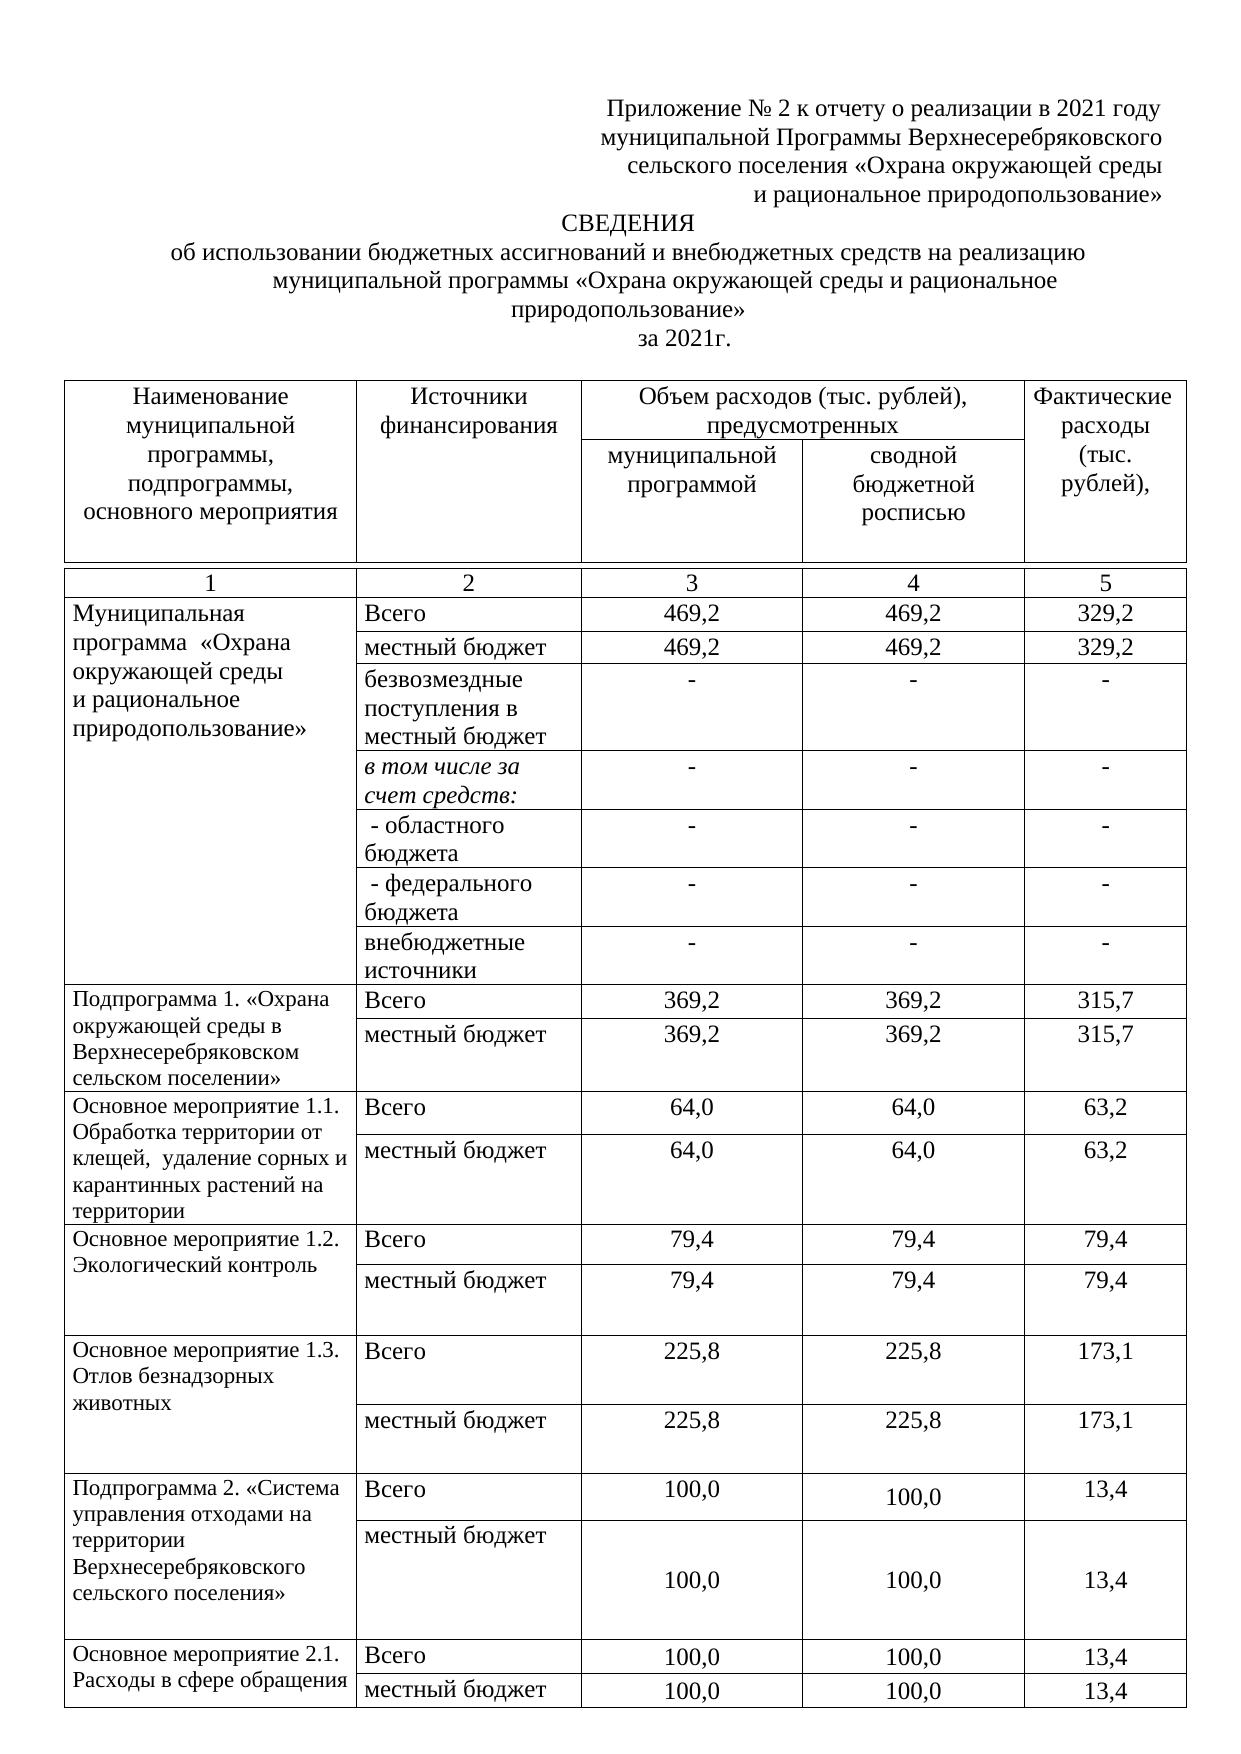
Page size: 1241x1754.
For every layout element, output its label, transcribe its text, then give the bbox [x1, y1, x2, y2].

table_cell - [582, 868, 802, 926]
table_cell 79,4 [1025, 1225, 1186, 1264]
table_cell 315,7 [1025, 985, 1186, 1018]
table_cell Всего [357, 1225, 581, 1264]
table_cell 64,0 [803, 1135, 1024, 1223]
table_cell местный бюджет [357, 1521, 581, 1639]
text муниципальной Программы Верхнесеребряковского [94, 122, 1162, 150]
table_cell - [1025, 868, 1186, 926]
table_header 3 [582, 569, 802, 597]
table_cell Всего [357, 985, 581, 1018]
table_cell 369,2 [582, 1019, 802, 1091]
table_header Фактические расходы (тыс. рублей), [1025, 381, 1186, 562]
table_cell 469,2 [803, 598, 1024, 631]
table_header 2 [357, 569, 581, 597]
text сельского поселения «Охрана окружающей среды [94, 150, 1162, 179]
table_header Объем расходов (тыс. рублей), предусмотренных [582, 381, 1024, 439]
table_cell 369,2 [803, 985, 1024, 1018]
table_cell 225,8 [582, 1405, 802, 1473]
text СВЕДЕНИЯ [94, 208, 1162, 237]
table_cell - [1025, 664, 1186, 750]
table_cell Всего [357, 1336, 581, 1404]
table_cell Всего [357, 598, 581, 631]
table_cell Всего [357, 1640, 581, 1673]
table_cell - [803, 664, 1024, 750]
table_cell - [582, 664, 802, 750]
table_cell 100,0 [803, 1521, 1024, 1639]
table_cell - федерального бюджета [357, 868, 581, 926]
table_cell местный бюджет [357, 1265, 581, 1335]
table_cell 63,2 [1025, 1092, 1186, 1134]
table_cell муниципальной программой [582, 440, 802, 562]
table_cell - [1025, 810, 1186, 867]
table_cell 13,4 [1025, 1521, 1186, 1639]
table_cell 369,2 [582, 985, 802, 1018]
table_cell Основное мероприятие 1.3. Отлов безнадзорных животных [65, 1336, 356, 1473]
table_cell 469,2 [582, 598, 802, 631]
text муниципальной программы «Охрана окружающей среды и рациональное природопользование» [94, 265, 1162, 323]
table_cell 63,2 [1025, 1135, 1186, 1223]
table_header 1 [65, 569, 356, 597]
table_cell - [803, 810, 1024, 867]
table_cell местный бюджет [357, 1135, 581, 1223]
table_cell 100,0 [803, 1674, 1024, 1707]
table_cell местный бюджет [357, 1674, 581, 1707]
table_cell 79,4 [803, 1225, 1024, 1264]
table_cell местный бюджет [357, 1019, 581, 1091]
table_cell местный бюджет [357, 632, 581, 663]
table_cell Основное мероприятие 2.1. Расходы в сфере обращения с бытовыми отходами [65, 1640, 356, 1707]
text Приложение № 2 к отчету о реализации в 2021 году [94, 93, 1162, 122]
table_header 4 [803, 569, 1024, 597]
table_cell 100,0 [582, 1674, 802, 1707]
table_cell Подпрограмма 1. «Охрана окружающей среды в Верхнесеребряковском сельском поселении» [65, 985, 356, 1091]
table_cell - областного бюджета [357, 810, 581, 867]
table_cell 64,0 [582, 1135, 802, 1223]
table_cell Муниципальная программа «Охрана окружающей среды и рациональное природопользование» [65, 598, 356, 984]
table_cell 64,0 [582, 1092, 802, 1134]
table_cell 315,7 [1025, 1019, 1186, 1091]
table_cell 173,1 [1025, 1336, 1186, 1404]
table_cell Подпрограмма 2. «Система управления отходами на территории Верхнесеребряковского сельского поселения» [65, 1474, 356, 1639]
table_cell 225,8 [803, 1336, 1024, 1404]
table_cell 100,0 [803, 1474, 1024, 1519]
table_cell 100,0 [582, 1640, 802, 1673]
table_cell 329,2 [1025, 632, 1186, 663]
table_header 5 [1025, 569, 1186, 597]
table_cell 13,4 [1025, 1674, 1186, 1707]
text об использовании бюджетных ассигнований и внебюджетных средств на реализацию [94, 237, 1162, 265]
table_cell в том числе за счет средств: [357, 751, 581, 809]
table_cell Всего [357, 1092, 581, 1134]
table_cell - [1025, 751, 1186, 809]
table_cell 369,2 [803, 1019, 1024, 1091]
table_cell внебюджетные источники [357, 927, 581, 984]
table_cell 79,4 [582, 1225, 802, 1264]
table_cell сводной бюджетной росписью [803, 440, 1024, 562]
table_cell 173,1 [1025, 1405, 1186, 1473]
table_cell Основное мероприятие 1.1. Обработка территории от клещей, удаление сорных и карантинных растений на территории [65, 1092, 356, 1223]
table_cell - [582, 810, 802, 867]
table_cell 79,4 [1025, 1265, 1186, 1335]
table_cell 64,0 [803, 1092, 1024, 1134]
table_cell 225,8 [803, 1405, 1024, 1473]
text за 2021г. [94, 323, 1162, 352]
table_cell 100,0 [582, 1521, 802, 1639]
table_cell местный бюджет [357, 1405, 581, 1473]
table_header Источники финансирования [357, 381, 581, 562]
table_cell 100,0 [582, 1474, 802, 1519]
table_cell - [803, 868, 1024, 926]
table_cell - [582, 751, 802, 809]
table_cell 329,2 [1025, 598, 1186, 631]
table_cell - [1025, 927, 1186, 984]
table_cell 100,0 [803, 1640, 1024, 1673]
table_cell Основное мероприятие 1.2. Экологический контроль [65, 1225, 356, 1335]
table_cell Всего [357, 1474, 581, 1519]
table_cell - [803, 751, 1024, 809]
text и рациональное природопользование» [94, 179, 1162, 208]
table_cell 13,4 [1025, 1474, 1186, 1519]
table_cell 469,2 [582, 632, 802, 663]
table_header Наименование муниципальной программы, подпрограммы, основного мероприятия [65, 381, 356, 562]
table_cell безвозмездные поступления в местный бюджет [357, 664, 581, 750]
table_cell - [582, 927, 802, 984]
table_cell 225,8 [582, 1336, 802, 1404]
table_cell 79,4 [803, 1265, 1024, 1335]
table_cell - [803, 927, 1024, 984]
table_cell 13,4 [1025, 1640, 1186, 1673]
table_cell 469,2 [803, 632, 1024, 663]
table_cell 79,4 [582, 1265, 802, 1335]
